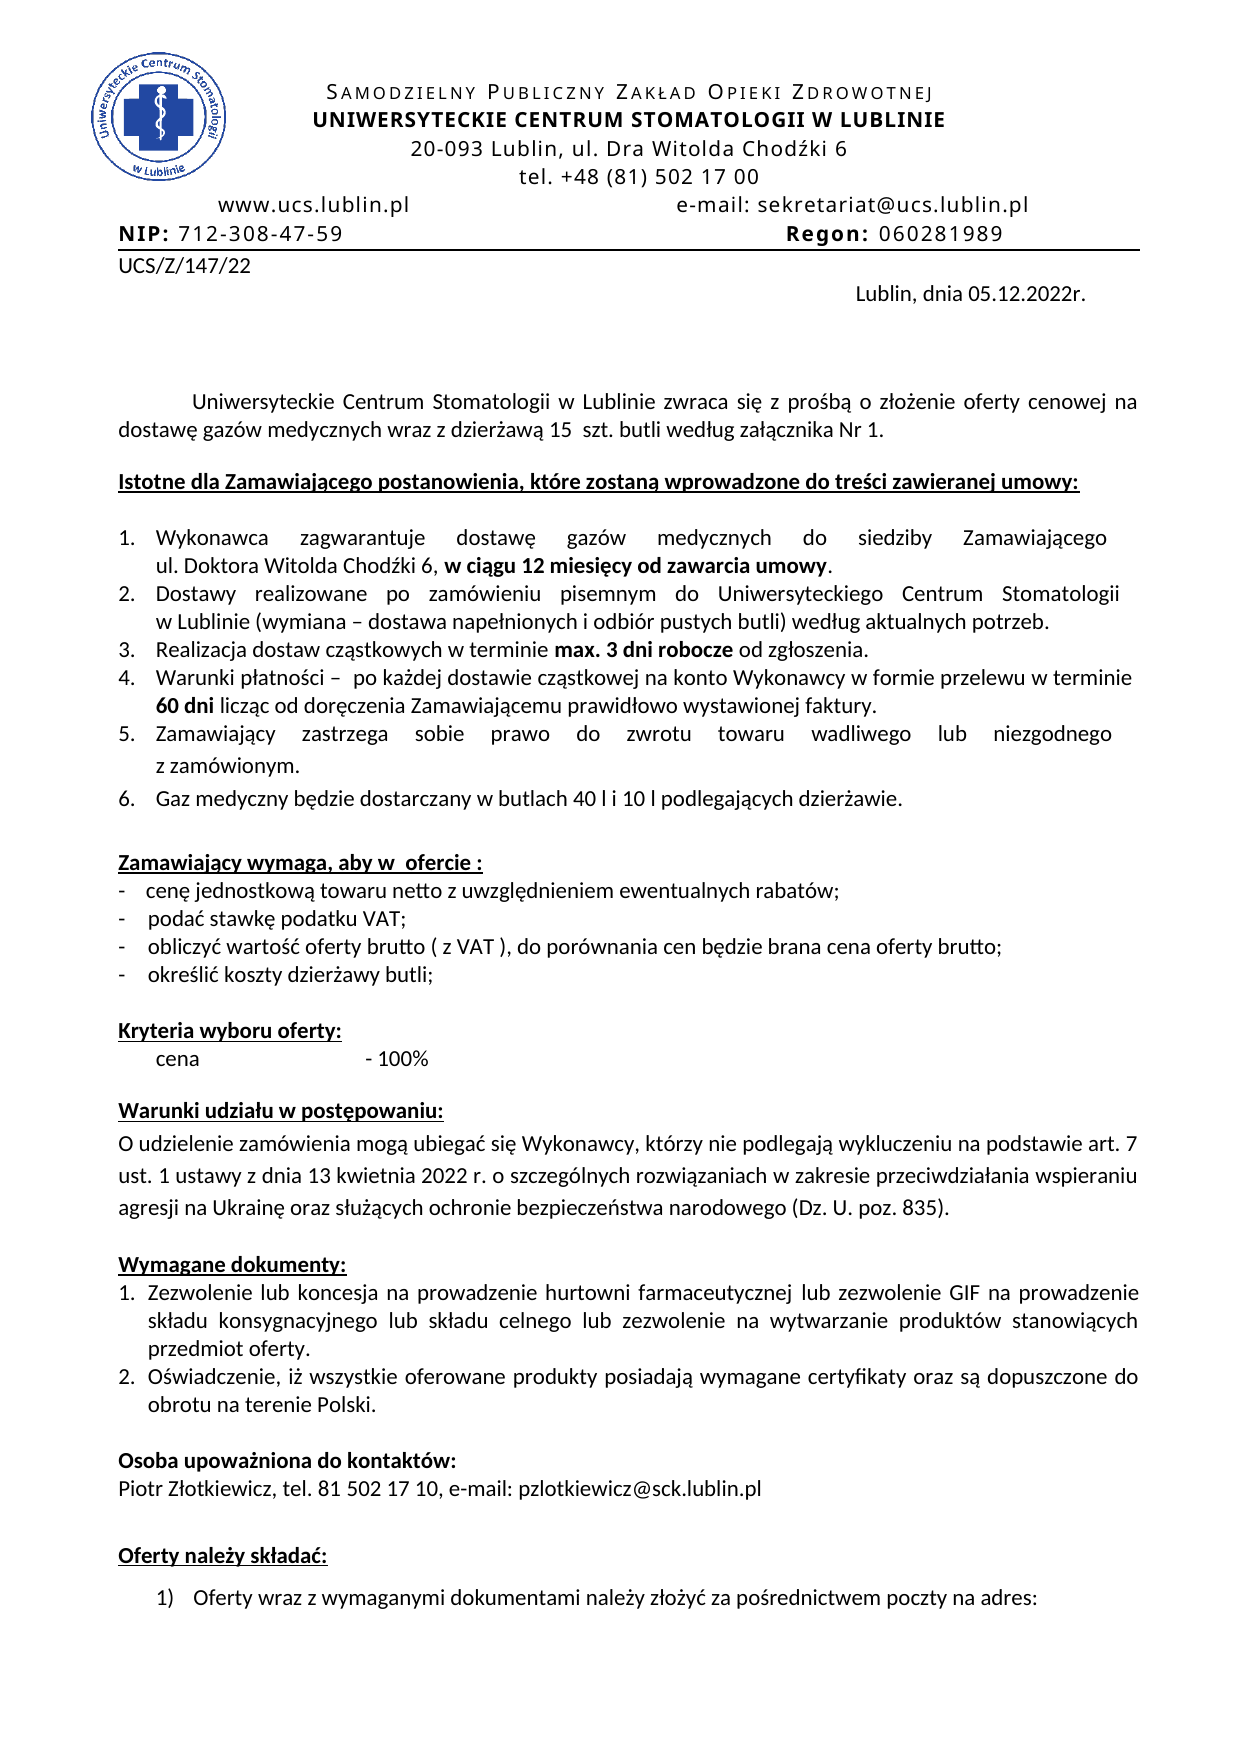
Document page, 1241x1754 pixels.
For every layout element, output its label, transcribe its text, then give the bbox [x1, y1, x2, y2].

list Zamawiający zastrzega sobie prawo do zwrotu towaru wadliwego lub niezgodnego z zamówionym. [118, 719, 1140, 780]
list określić koszty dzierżawy butli; [118, 960, 1140, 988]
text Istotne dla Zamawiającego postanowienia, które zostaną wprowadzone do treści zawieranej umowy: [118, 467, 1140, 495]
list Realizacja dostaw cząstkowych w terminie max. 3 dni robocze od zgłoszenia. [118, 635, 1140, 663]
list podać stawkę podatku VAT; [118, 904, 1140, 932]
list Dostawy realizowane po zamówieniu pisemnym do Uniwersyteckiego Centrum Stomatologii w Lublinie (wymiana – dostawa napełnionych i odbiór pustych butli) według aktualnych potrzeb. [118, 579, 1140, 635]
text UCS/Z/147/22 [118, 251, 1140, 279]
text - cenę jednostkową towaru netto z uwzględnieniem ewentualnych rabatów; [118, 876, 1140, 904]
list Warunki płatności – po każdej dostawie cząstkowej na konto Wykonawcy w formie przelewu w terminie 60 dni licząc od doręczenia Zamawiającemu prawidłowo wystawionej faktury. [118, 663, 1140, 719]
text cena - 100% [156, 1044, 1140, 1072]
list Gaz medyczny będzie dostarczany w butlach i podlegających dzierżawie. [118, 784, 1140, 812]
text Lublin, dnia 05.12.2022r. [856, 279, 1140, 363]
text Osoba upoważniona do kontaktów: [118, 1446, 1140, 1474]
text Uniwersyteckie Centrum Stomatologii w Lublinie zwraca się z prośbą o złożenie oferty cenowej na dostawę gazów medycznych wraz z dzierżawą 15 szt. butli według załącznika Nr 1. [118, 387, 1140, 443]
list Oferty wraz z wymaganymi dokumentami należy złożyć za pośrednictwem poczty na adres: [156, 1583, 1140, 1611]
text Wymagane dokumenty: [118, 1250, 1140, 1278]
list obliczyć wartość oferty brutto ( z VAT ), do porównania cen będzie brana cena oferty brutto; [118, 932, 1140, 960]
text O udzielenie zamówienia mogą ubiegać się Wykonawcy, którzy nie podlegają wykluczeniu na podstawie art. 7 ust. 1 ustawy z dnia 13 kwietnia 2022 r. o szczególnych rozwiązaniach w zakresie przeciwdziałania wspieraniu agresji na Ukrainę oraz służących ochronie bezpieczeństwa narodowego (Dz. U. poz. 835). [118, 1129, 1140, 1221]
list Oświadczenie, iż wszystkie oferowane produkty posiadają wymagane certyfikaty oraz są dopuszczone do obrotu na terenie Polski. [118, 1362, 1140, 1418]
text Piotr Złotkiewicz, tel. 81 502 17 10, e-mail: pzlotkiewicz@sck.lublin.pl [118, 1474, 1140, 1502]
text Kryteria wyboru oferty: [118, 1016, 1140, 1044]
text Oferty należy składać: [118, 1541, 1140, 1569]
picture [91, 52, 226, 181]
text Zamawiający wymaga, aby w ofercie : [118, 848, 1140, 876]
list Zezwolenie lub koncesja na prowadzenie hurtowni farmaceutycznej lub zezwolenie GIF na prowadzenie składu konsygnacyjnego lub składu celnego lub zezwolenie na wytwarzanie produktów stanowiących przedmiot oferty. [118, 1278, 1140, 1362]
list Wykonawca zagwarantuje dostawę gazów medycznych do siedziby Zamawiającego ul. Doktora Witolda Chodźki 6, w ciągu 12 miesięcy od zawarcia umowy. [118, 523, 1140, 579]
text Warunki udziału w postępowaniu: [118, 1096, 1140, 1124]
